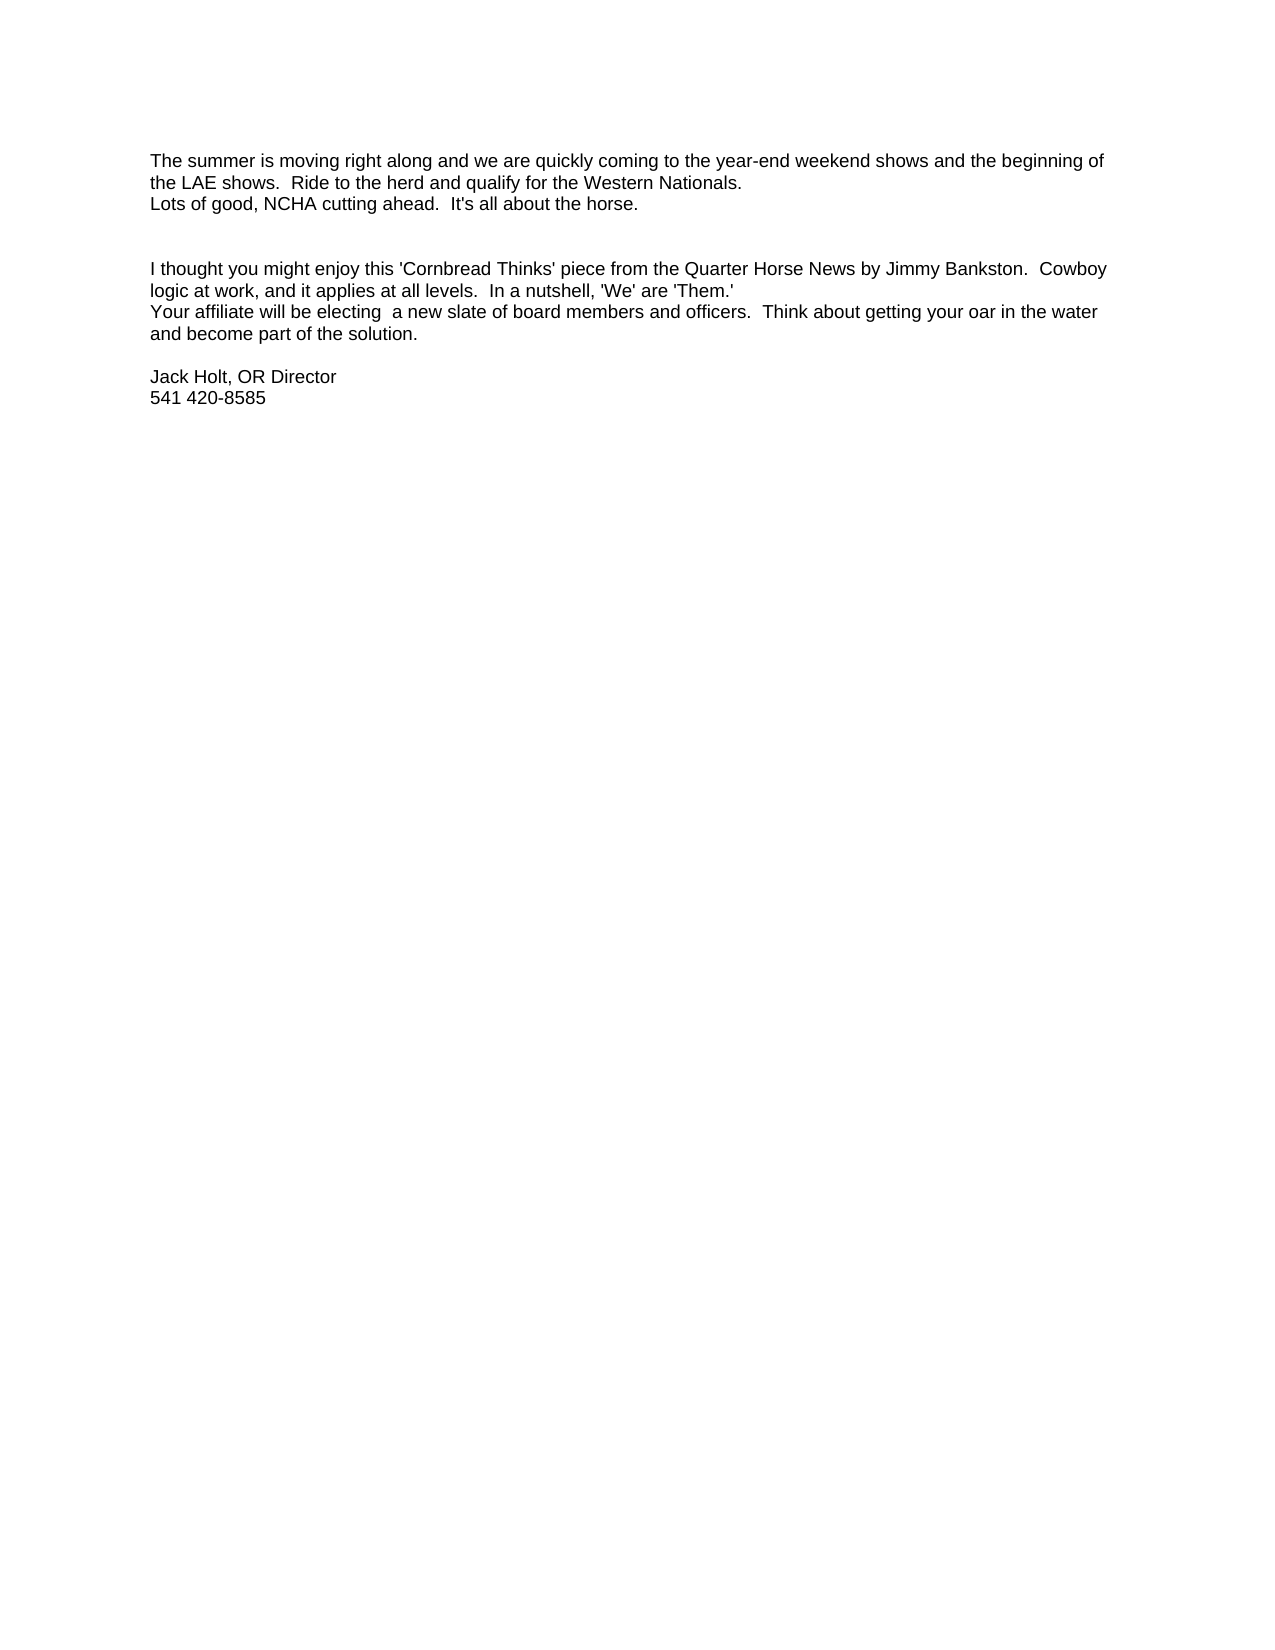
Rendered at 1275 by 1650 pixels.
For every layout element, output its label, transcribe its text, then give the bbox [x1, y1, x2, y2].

text Your affiliate will be electing a new slate of board members and officers. Think about getting your oar in the water and become part of the solution. [150, 301, 1125, 344]
text The summer is moving right along and we are quickly coming to the year-end weekend shows and the beginning of the LAE shows. Ride to the herd and qualify for the Western Nationals. [150, 150, 1125, 193]
text Jack Holt, OR Director [150, 366, 1125, 387]
text 541 420-8585 [150, 387, 1125, 409]
text I thought you might enjoy this 'Cornbread Thinks' piece from the Quarter Horse News by Jimmy Bankston. Cowboy logic at work, and it applies at all levels. In a nutshell, 'We' are 'Them.' [150, 258, 1125, 301]
text Lots of good, NCHA cutting ahead. It's all about the horse. [150, 193, 1125, 215]
